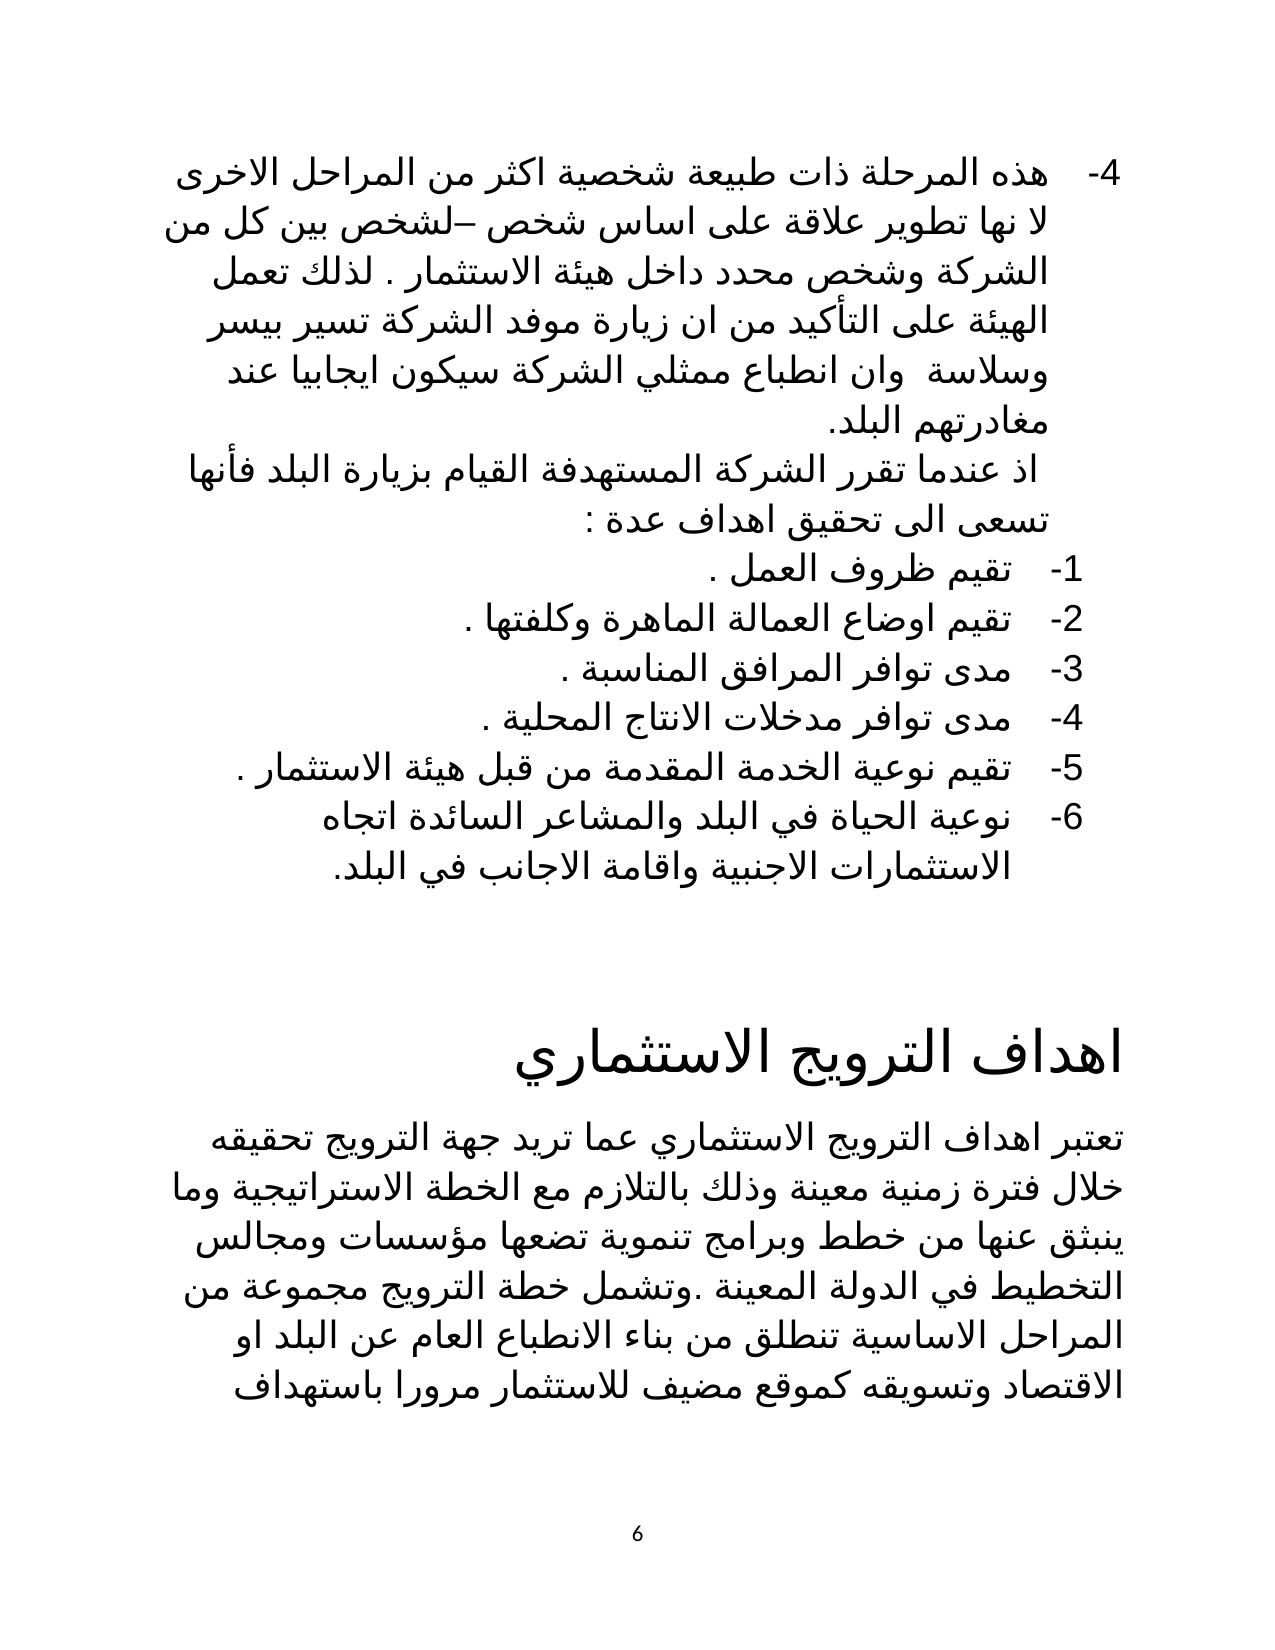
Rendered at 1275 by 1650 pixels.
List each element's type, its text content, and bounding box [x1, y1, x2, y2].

list هذه المرحلة ذات طبيعة شخصية اكثر من المراحل الاخرى لا نها تطوير علاقة على اساس شخص –لشخص بين كل من الشركة وشخص محدد داخل هيئة الاستثمار . لذلك تعمل الهيئة على التأكيد من ان زيارة موفد الشركة تسير بيسر وسلاسة وان انطباع ممثلي الشركة سيكون ايجابيا عند مغادرتهم البلد. [150, 150, 1087, 441]
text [150, 1115, 1125, 1406]
list تقيم ظروف العمل . [150, 547, 1050, 590]
list تقيم نوعية الخدمة المقدمة من قبل هيئة الاستثمار . [150, 745, 1050, 788]
list مدى توافر مدخلات الانتاج المحلية . [150, 695, 1050, 738]
list نوعية الحياة في البلد والمشاعر السائدة اتجاه الاستثمارات الاجنبية واقامة الاجانب في البلد. [150, 794, 1050, 887]
text اهداف الترويج الاستثماري [150, 1017, 1125, 1084]
list مدى توافر المرافق المناسبة . [150, 646, 1050, 689]
list تقيم اوضاع العمالة الماهرة وكلفتها . [150, 596, 1050, 639]
list اذ عندما تقرر الشركة المستهدفة القيام بزيارة البلد فأنها تسعى الى تحقيق اهداف عدة : [150, 447, 1050, 540]
